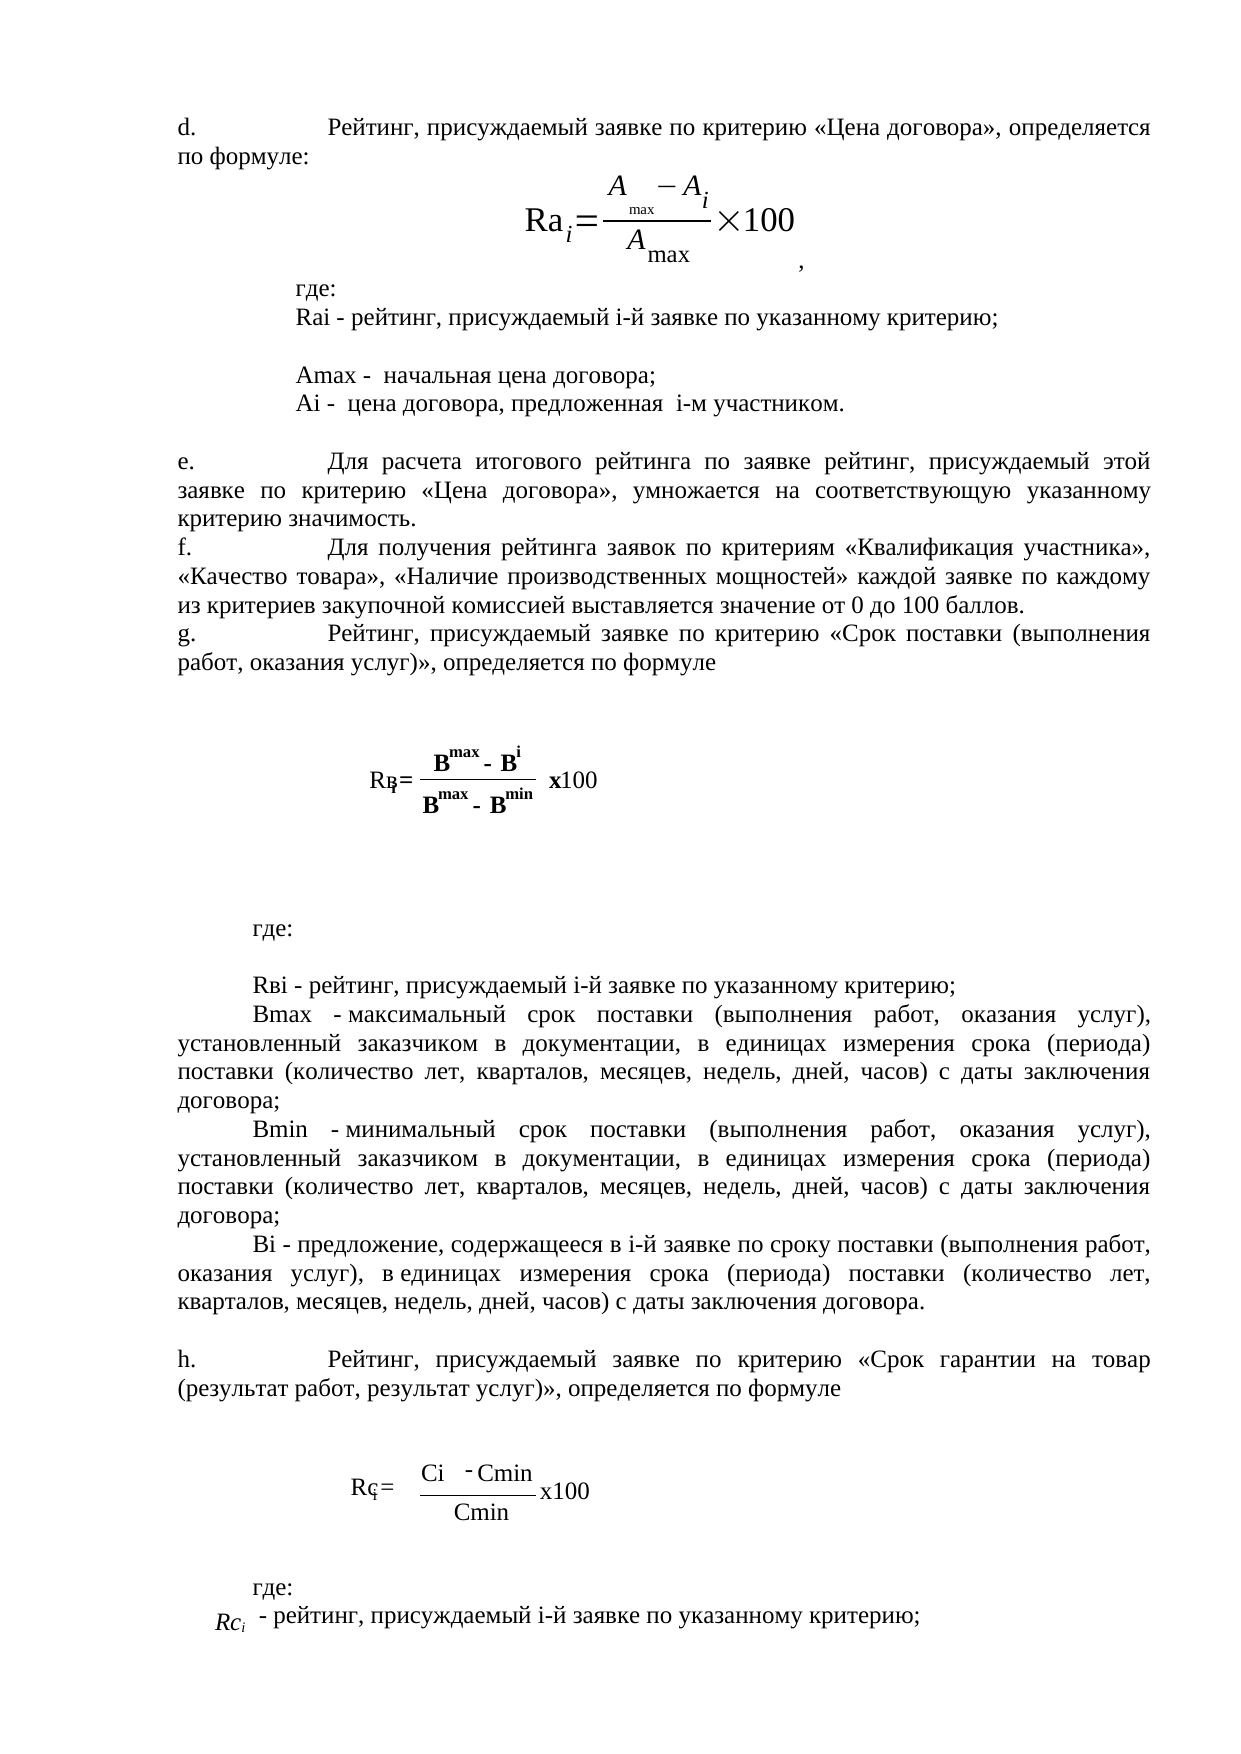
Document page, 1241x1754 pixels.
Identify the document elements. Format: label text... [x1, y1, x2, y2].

text Вi - предложение, содержащееся в i-й заявке по сроку поставки (выполнения работ, оказания услуг), в единицах измерения срока (периода) поставки (количество лет, кварталов, месяцев, недель, дней, часов) с даты заключения договора. [177, 1229, 1152, 1315]
text Rai - рейтинг, присуждаемый i-й заявке по указанному критерию; [295, 302, 1152, 331]
list Рейтинг, присуждаемый заявке по критерию «Цена договора», определяется по формуле: [177, 112, 1152, 170]
text Rвi - рейтинг, присуждаемый i-й заявке по указанному критерию; [252, 970, 1152, 999]
list Для расчета итогового рейтинга по заявке рейтинг, присуждаемый этой заявке по критерию «Цена договора», умножается на соответствующую указанному критерию значимость. [177, 446, 1152, 532]
text , [177, 170, 1152, 273]
text где: [177, 913, 1152, 941]
text - рейтинг, присуждаемый i-й заявке по указанному критерию; [177, 1601, 1152, 1629]
text где: [177, 1572, 1152, 1601]
list Рейтинг, присуждаемый заявке по критерию «Срок поставки (выполнения работ, оказания услуг)», определяется по формуле [177, 618, 1152, 676]
text где: [295, 273, 1152, 302]
text Вmin - минимальный срок поставки (выполнения работ, оказания услуг), установленный заказчиком в документации, в единицах измерения срока (периода) поставки (количество лет, кварталов, месяцев, недель, дней, часов) с даты заключения договора; [177, 1114, 1152, 1229]
list Рейтинг, присуждаемый заявке по критерию «Срок гарантии на товар (результат работ, результат услуг)», определяется по формуле [177, 1344, 1152, 1401]
text Вmax - максимальный срок поставки (выполнения работ, оказания услуг), установленный заказчиком в документации, в единицах измерения срока (периода) поставки (количество лет, кварталов, месяцев, недель, дней, часов) с даты заключения договора; [177, 999, 1152, 1114]
text Ai - цена договора, предложенная i-м участником. [295, 388, 1152, 417]
text Amax - начальная цена договора; [295, 360, 1152, 388]
list Для получения рейтинга заявок по критериям «Квалификация участника», «Качество товара», «Наличие производственных мощностей» каждой заявке по каждому из критериев закупочной комиссией выставляется значение от 0 до 100 баллов. [177, 532, 1152, 618]
